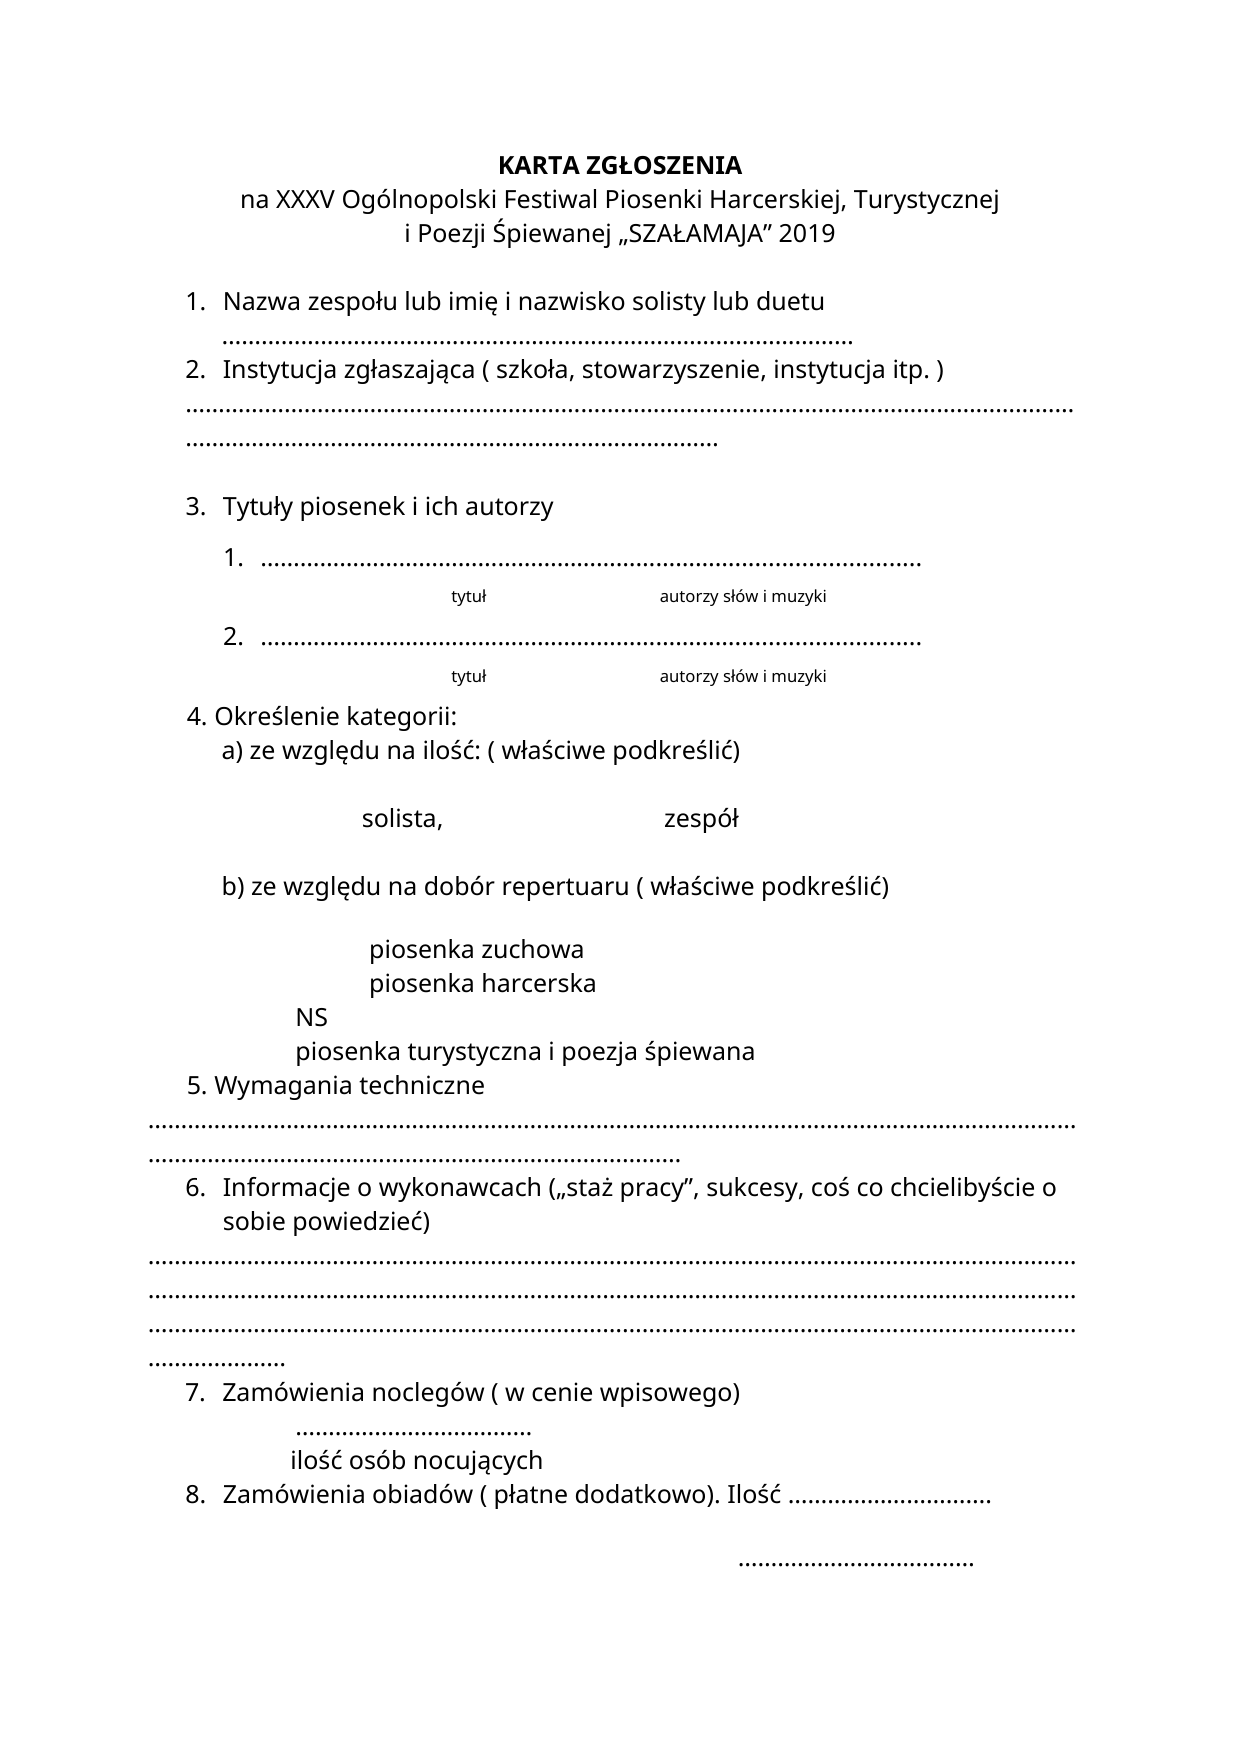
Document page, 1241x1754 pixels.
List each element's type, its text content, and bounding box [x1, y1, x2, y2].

text 5. Wymagania techniczne …………………………………………………………………………………………………………………………………………………………………………………………………… [148, 1068, 1093, 1170]
text b) ze względu na dobór repertuaru ( właściwe podkreślić) [148, 868, 1093, 903]
list Tytuły piosenek i ich autorzy [185, 488, 1093, 522]
text piosenka harcerska [295, 965, 1093, 999]
list ………………………………………………………………............................ tytuł autorzy słów i muzyki [223, 539, 1093, 607]
text 4. Określenie kategorii: [148, 698, 1093, 732]
list Nazwa zespołu lub imię i nazwisko solisty lub duetu [185, 284, 1093, 318]
text ……………………………… [223, 1539, 1093, 1573]
text na XXXV Ogólnopolski Festiwal Piosenki Harcerskiej, Turystycznej [148, 182, 1093, 216]
text NS [148, 999, 1093, 1033]
text …………………………………………………………………………………… [148, 318, 1093, 352]
text ………………………………………………………………………………………………………………………………………………………………………………………………………………………………………………………………………………………………………………………………………………………………………………………………………… [148, 1238, 1093, 1374]
list ………………………………………………………………............................ tytuł autorzy słów i muzyki [223, 619, 1093, 687]
list Informacje o wykonawcach („staż pracy”, sukcesy, coś co chcielibyście o sobie powiedzieć) [185, 1170, 1093, 1238]
text piosenka turystyczna i poezja śpiewana [148, 1033, 1093, 1068]
text solista, zespół [148, 800, 1093, 834]
text a) ze względu na ilość: ( właściwe podkreślić) [148, 732, 1093, 766]
list Instytucja zgłaszająca ( szkoła, stowarzyszenie, instytucja itp. ) [185, 352, 1093, 386]
list Zamówienia obiadów ( płatne dodatkowo). Ilość …………………………. [185, 1476, 1093, 1510]
text KARTA ZGŁOSZENIA [148, 148, 1093, 182]
list Zamówienia noclegów ( w cenie wpisowego) [185, 1374, 1093, 1408]
text ……………………………… [185, 1408, 1093, 1442]
text ilość osób nocujących [148, 1442, 1093, 1476]
text piosenka zuchowa [295, 931, 1093, 965]
text ……………………………………………………………………………………………………………………………………………………………………………………………… [185, 386, 1093, 454]
text i Poezji Śpiewanej „SZAŁAMAJA” 2019 [148, 216, 1093, 250]
